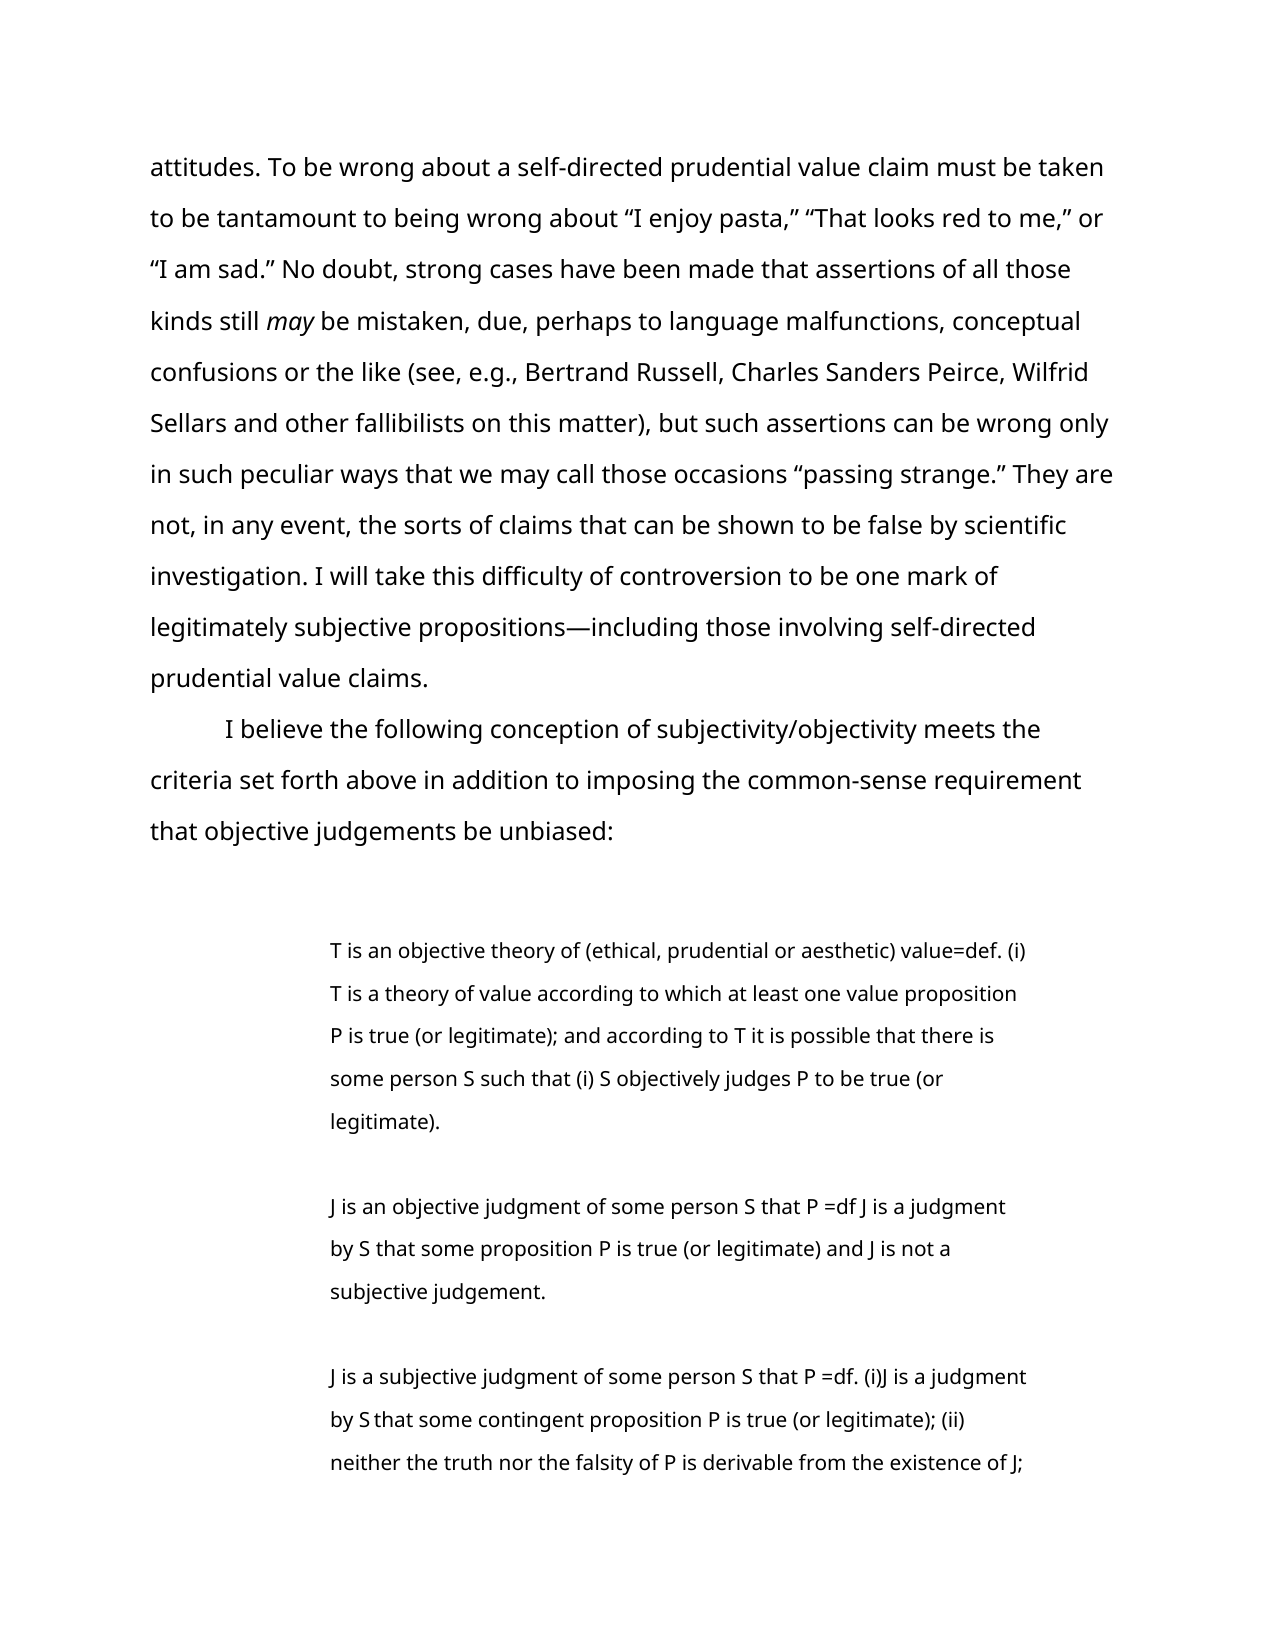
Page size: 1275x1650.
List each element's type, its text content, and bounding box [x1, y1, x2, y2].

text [150, 150, 1125, 694]
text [330, 1362, 1035, 1476]
text T is an objective theory of (ethical, prudential or aesthetic) value=def. (i) T is a theory of value according to which at least one value proposition P is true (or legitimate); and according to T it is possible that there is some person S such that (i) S objectively judges P to be true (or legitimate). [330, 936, 1035, 1135]
text I believe the following conception of subjectivity/objectivity meets the criteria set forth above in addition to imposing the common-sense requirement that objective judgements be unbiased: [150, 711, 1125, 848]
text J is an objective judgment of some person S that P =df J is a judgment by S that some proposition P is true (or legitimate) and J is not a subjective judgement. [330, 1192, 1035, 1306]
